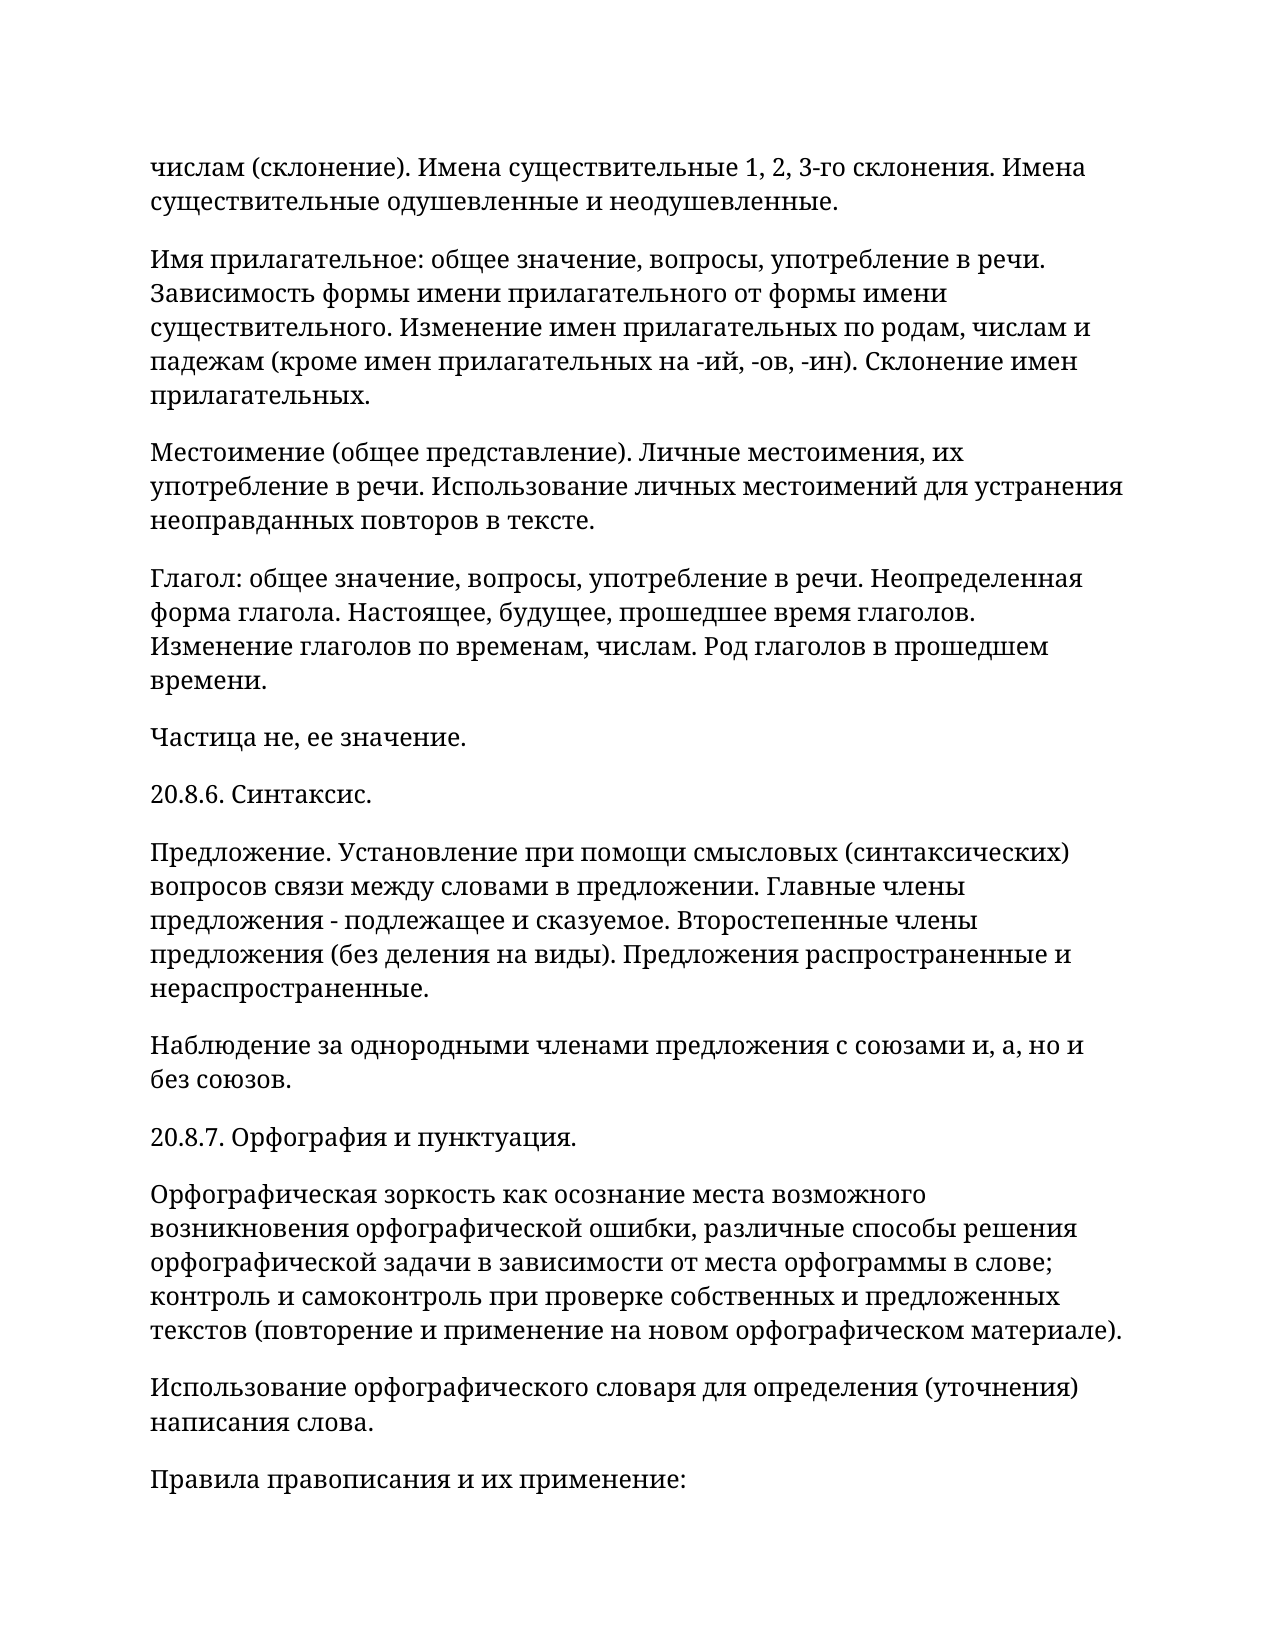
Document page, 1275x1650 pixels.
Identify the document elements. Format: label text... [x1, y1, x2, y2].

text 20.8.6. Синтаксис. [150, 777, 1125, 811]
text Использование орфографического словаря для определения (уточнения) написания слова. [150, 1370, 1125, 1438]
text Орфографическая зоркость как осознание места возможного возникновения орфографической ошибки, различные способы решения орфографической задачи в зависимости от места орфограммы в слове; контроль и самоконтроль при проверке собственных и предложенных текстов (повторение и применение на новом орфографическом материале). [150, 1177, 1125, 1347]
text Наблюдение за однородными членами предложения с союзами и, а, но и без союзов. [150, 1028, 1125, 1096]
text Глагол: общее значение, вопросы, употребление в речи. Неопределенная форма глагола. Настоящее, будущее, прошедшее время глаголов. Изменение глаголов по временам, числам. Род глаголов в прошедшем времени. [150, 560, 1125, 697]
text Местоимение (общее представление). Личные местоимения, их употребление в речи. Использование личных местоимений для устранения неоправданных повторов в тексте. [150, 435, 1125, 537]
text Предложение. Установление при помощи смысловых (синтаксических) вопросов связи между словами в предложении. Главные члены предложения - подлежащее и сказуемое. Второстепенные члены предложения (без деления на виды). Предложения распространенные и нераспространенные. [150, 834, 1125, 1005]
text Имя прилагательное: общее значение, вопросы, употребление в речи. Зависимость формы имени прилагательного от формы имени существительного. Изменение имен прилагательных по родам, числам и падежам (кроме имен прилагательных на -ий, -ов, -ин). Склонение имен прилагательных. [150, 241, 1125, 412]
text 20.8.7. Орфография и пунктуация. [150, 1119, 1125, 1153]
text Правила правописания и их применение: [150, 1461, 1125, 1496]
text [150, 150, 1125, 218]
text Частица не, ее значение. [150, 720, 1125, 754]
